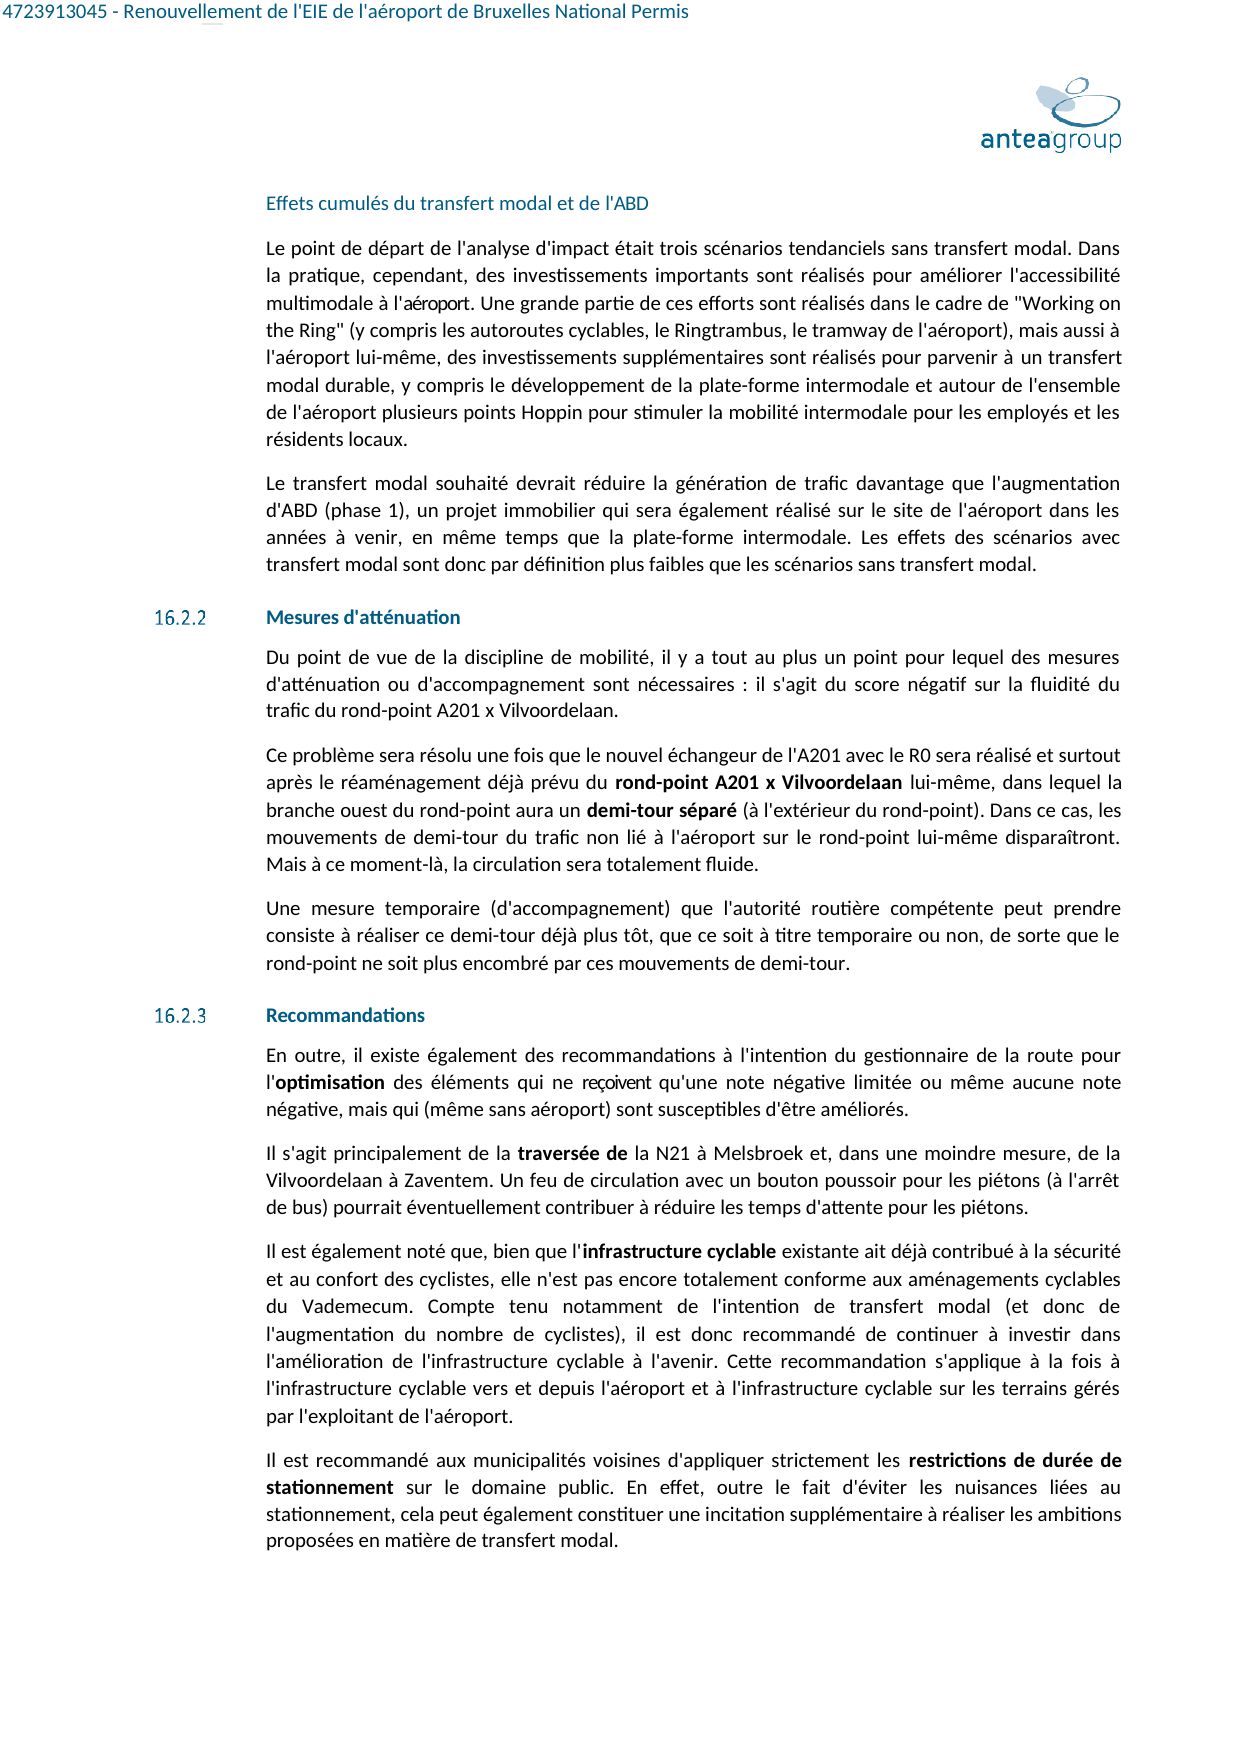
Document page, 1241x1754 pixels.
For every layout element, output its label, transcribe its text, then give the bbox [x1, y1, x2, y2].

text En outre, il existe également des recommandations à l'intention du gestionnaire de la route pour l'optimisation des éléments qui ne reçoivent qu'une note négative limitée ou même aucune note négative, mais qui (même sans aéroport) sont susceptibles d'être améliorés. [266, 1043, 1122, 1122]
text Il s'agit principalement de la traversée de la N21 à Melsbroek et, dans une moindre mesure, de la Vilvoordelaan à Zaventem. Un feu de circulation avec un bouton poussoir pour les piétons (à l'arrêt de bus) pourrait éventuellement contribuer à réduire les temps d'attente pour les piétons. [266, 1141, 1122, 1220]
text Il est recommandé aux municipalités voisines d'appliquer strictement les restrictions de durée de stationnement sur le domaine public. En effet, outre le fait d'éviter les nuisances liées au stationnement, cela peut également constituer une incitation supplémentaire à réaliser les ambitions proposées en matière de transfert modal. [266, 1447, 1123, 1553]
picture [169, 1008, 187, 1023]
picture [1056, 136, 1063, 145]
text Du point de vue de la discipline de mobilité, il y a tout au plus un point pour lequel des mesures d'atténuation ou d'accompagnement sont nécessaires : il s'agit du score négatif sur la fluidité du trafic du rond-point A201 x Vilvoordelaan. [266, 644, 1122, 723]
text Effets cumulés du transfert modal et de l'ABD [266, 190, 1190, 216]
picture [185, 610, 203, 625]
text Ce problème sera résolu une fois que le nouvel échangeur de l'A201 avec le R0 sera réalisé et surtout après le réaménagement déjà prévu du rond-point A201 x Vilvoordelaan lui-même, dans lequel la branche ouest du rond-point aura un demi-tour séparé (à l'extérieur du rond-point). Dans ce cas, les mouvements de demi-tour du trafic non lié à l'aéroport sur le rond-point lui-même disparaîtront. Mais à ce moment-là, la circulation sera totalement fluide. [266, 742, 1123, 877]
text Il est également noté que, bien que l'infrastructure cyclable existante ait déjà contribué à la sécurité et au confort des cyclistes, elle n'est pas encore totalement conforme aux aménagements cyclables du Vademecum. Compte tenu notamment de l'intention de transfert modal (et donc de l'augmentation du nombre de cyclistes), il est donc recommandé de continuer à investir dans l'amélioration de l'infrastructure cyclable à l'avenir. Cette recommandation s'applique à la fois à l'infrastructure cyclable vers et depuis l'aéroport et à l'infrastructure cyclable sur les terrains gérés par l'exploitant de l'aéroport. [266, 1239, 1122, 1428]
picture [185, 1008, 203, 1023]
picture [161, 1008, 167, 1023]
text Le point de départ de l'analyse d'impact était trois scénarios tendanciels sans transfert modal. Dans la pratique, cependant, des investissements importants sont réalisés pour améliorer l'accessibilité multimodale à l'aéroport. Une grande partie de ces efforts sont réalisés dans le cadre de "Working on the Ring" (y compris les autoroutes cyclables, le Ringtrambus, le tramway de l'aéroport), mais aussi à l'aéroport lui-même, des investissements supplémentaires sont réalisés pour parvenir à un transfert modal durable, y compris le développement de la plate-forme intermodale et autour de l'ensemble de l'aéroport plusieurs points Hoppin pour stimuler la mobilité intermodale pour les employés et les résidents locaux. [266, 235, 1122, 452]
picture [161, 610, 167, 625]
picture [1112, 136, 1121, 145]
text Le transfert modal souhaité devrait réduire la génération de trafic davantage que l'augmentation d'ABD (phase 1), un projet immobilier qui sera également réalisé sur le site de l'aéroport dans les années à venir, en même temps que la plate-forme intermodale. Les effets des scénarios avec transfert modal sont donc par définition plus faibles que les scénarios sans transfert modal. [266, 471, 1122, 577]
text Mesures d'atténuation [266, 604, 1190, 629]
text Une mesure temporaire (d'accompagnement) que l'autorité routière compétente peut prendre consiste à réaliser ce demi-tour déjà plus tôt, que ce soit à titre temporaire ou non, de sorte que le rond-point ne soit plus encombré par ces mouvements de demi-tour. [266, 895, 1122, 976]
picture [981, 77, 1121, 153]
picture [1112, 147, 1121, 153]
text Recommandations [266, 1002, 1190, 1028]
picture [169, 610, 187, 625]
